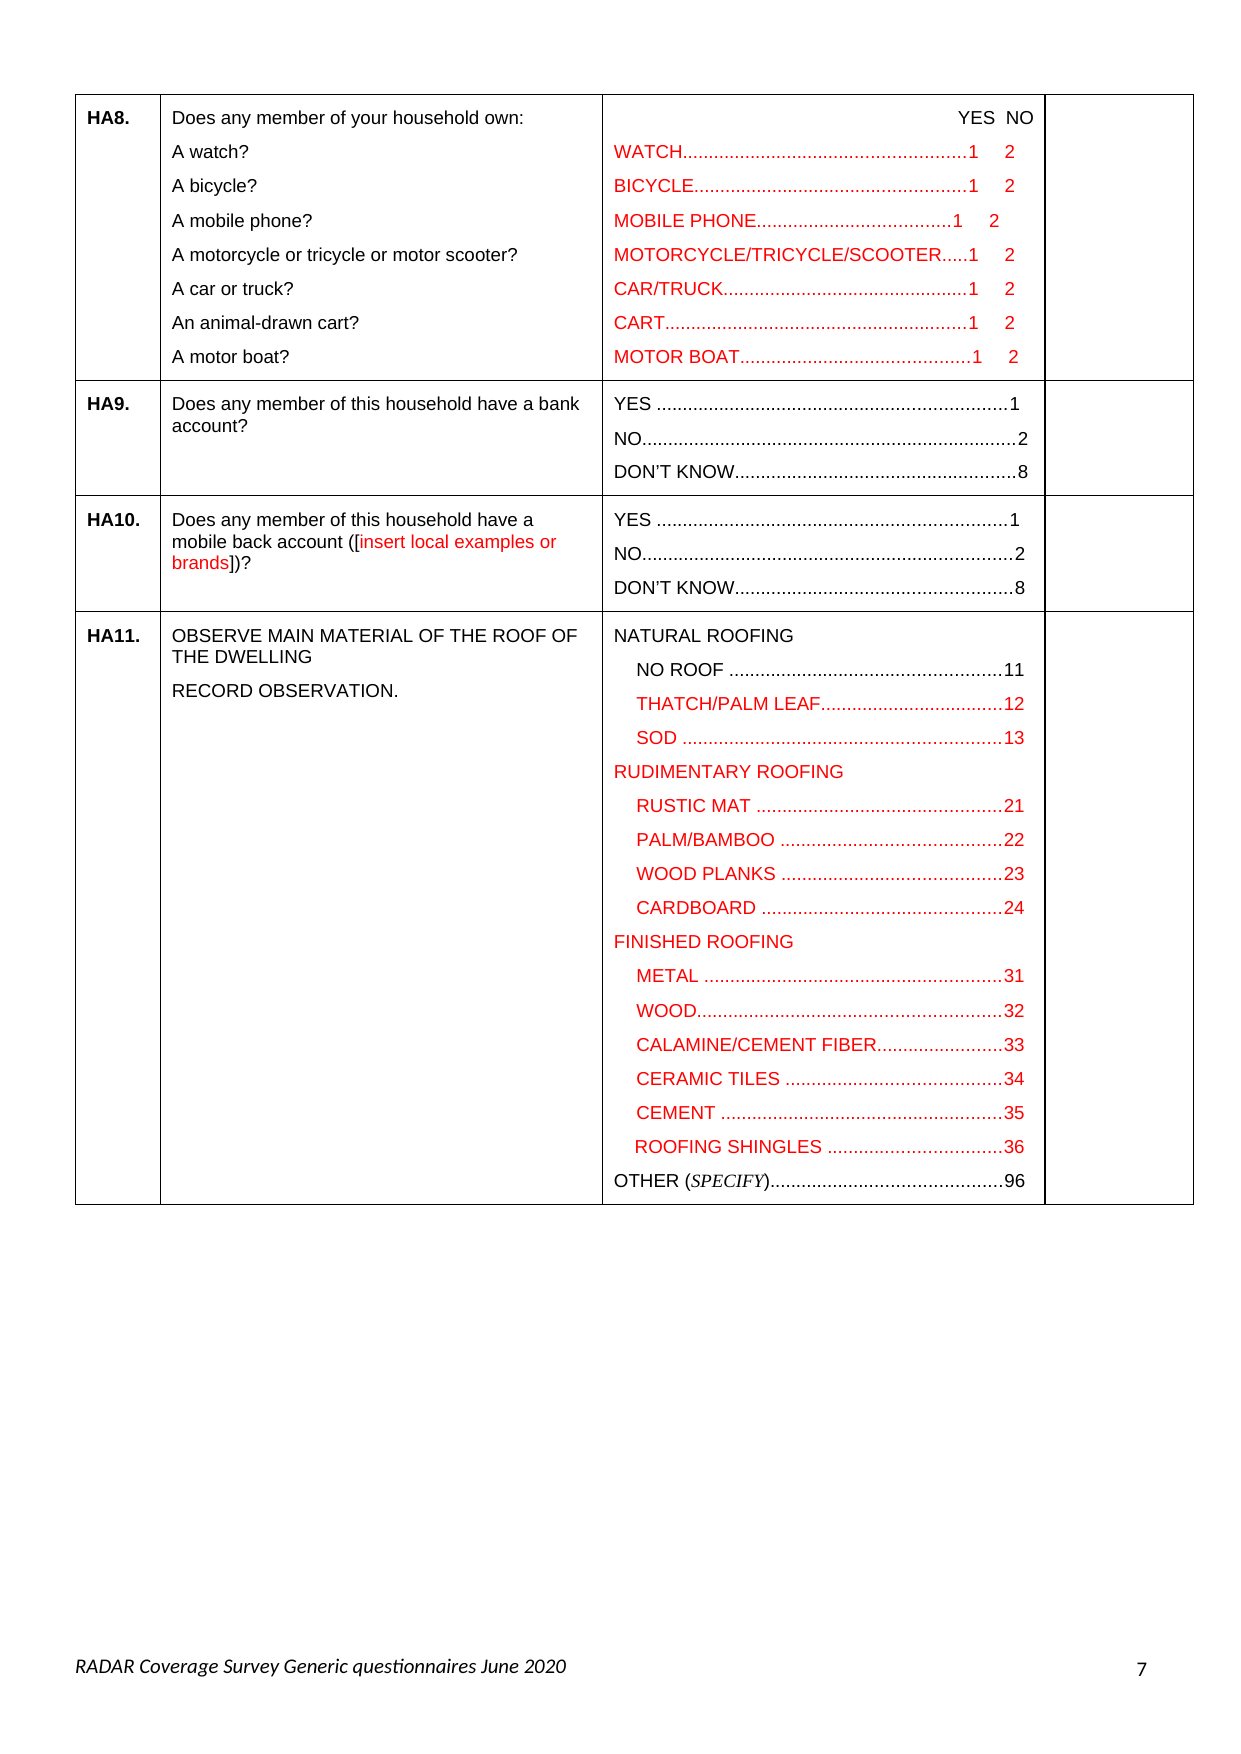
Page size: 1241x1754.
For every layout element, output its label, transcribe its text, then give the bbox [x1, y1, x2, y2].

table_cell YES 1 NO 2 DON’T KNOW 8 [603, 381, 1044, 495]
table_cell HA8. [76, 95, 160, 380]
table_cell Does any member of this household have a bank account? [161, 381, 602, 495]
table_cell OBSERVE MAIN MATERIAL OF THE ROOF OF THE DWELLING RECORD OBSERVATION. [161, 612, 602, 1204]
table_cell [1046, 381, 1193, 495]
table_cell HA9. [76, 381, 160, 495]
table_cell [1046, 95, 1193, 380]
table_cell [1046, 612, 1193, 1204]
table_cell HA11. [76, 612, 160, 1204]
table_cell NATURAL ROOFING NO ROOF 11 THATCH/PALM LEAF 12 SOD 13 RUDIMENTARY ROOFING RUSTIC MAT 21 PALM/BAMBOO 22 WOOD PLANKS 23 CARDBOARD 24 FINISHED ROOFING METAL 31 WOOD 32 CALAMINE/CEMENT FIBER 33 CERAMIC TILES 34 CEMENT 35 ROOFING SHINGLES 36 OTHER (SPECIFY) 96 [603, 612, 1044, 1204]
table_cell HA10. [76, 496, 160, 611]
table_cell [1046, 496, 1193, 611]
table_cell Does any member of your household own: A watch? A bicycle? A mobile phone? A motorcycle or tricycle or motor scooter? A car or truck? An animal-drawn cart? A motor boat? [161, 95, 602, 380]
table_cell Does any member of this household have a mobile back account ([insert local examples or brands])? [161, 496, 602, 611]
table_cell YES 1 NO 2 DON’T KNOW 8 [603, 496, 1044, 611]
table_cell YES NO WATCH 1 2 BICYCLE 1 2 MOBILE PHONE 1 2 MOTORCYCLE/TRICYCLE/SCOOTER 1 2 CAR/TRUCK 1 2 CART 1 2 MOTOR BOAT 1 2 [603, 95, 1044, 380]
